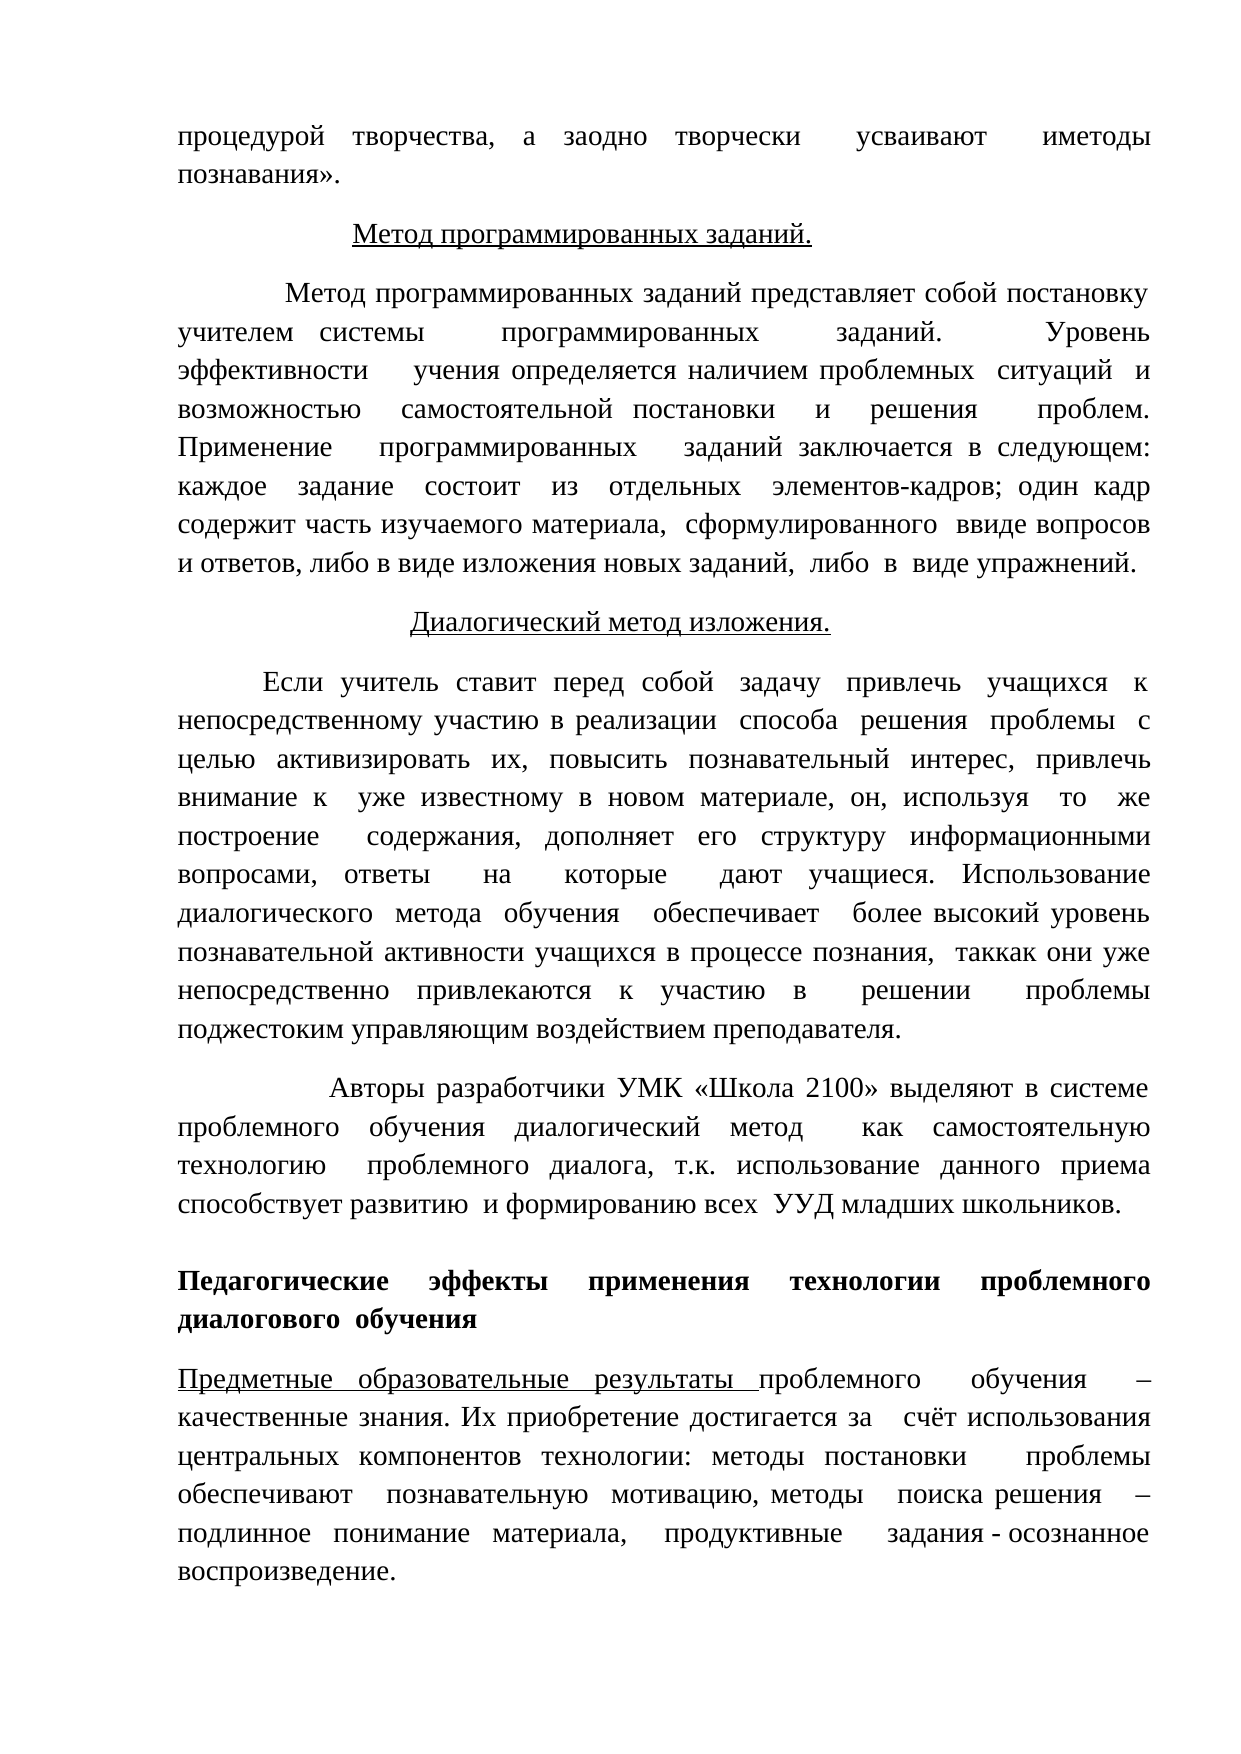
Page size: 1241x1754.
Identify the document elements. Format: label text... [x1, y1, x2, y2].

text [177, 118, 1152, 190]
text Педагогические эффекты применения технологии проблемного диалогового обучения [177, 1263, 1152, 1335]
text Если учитель ставит перед собой задачу привлечь учащихся к непосредственному участию в реализации способа решения проблемы с целью активизировать их, повысить познавательный интерес, привлечь внимание к уже известному в новом материале, он, используя то же построение содержания, дополняет его структуру информационными вопросами, ответы на которые дают учащиеся. Использование диалогического метода обучения обеспечивает более высокий уровень познавательной активности учащихся в процессе познания, таккак они уже непосредственно привлекаются к участию в решении проблемы поджестоким управляющим воздействием преподавателя. [177, 664, 1152, 1044]
text Метод программированных заданий представляет собой постановку учителем системы программированных заданий. Уровень эффективности учения определяется наличием проблемных ситуаций и возможностью самостоятельной постановки и решения проблем. Применение программированных заданий заключается в следующем: каждое задание состоит из отдельных элементов-кадров; один кадр содержит часть изучаемого материала, сформулированного ввиде вопросов и ответов, либо в виде изложения новых заданий, либо в виде упражнений. [29, 275, 1152, 579]
text Диалогический метод изложения. [88, 604, 1152, 638]
text Авторы разработчики УМК «Школа 2100» выделяют в системе проблемного обучения диалогический метод как самостоятельную технологию проблемного диалога, т.к. использование данного приема способствует развитию и формированию всех УУД младших школьников. [88, 1070, 1152, 1219]
text Метод программированных заданий. [88, 216, 1152, 249]
text Предметные образовательные результаты проблемного обучения – качественные знания. Их приобретение достигается за счёт использования центральных компонентов технологии: методы постановки проблемы обеспечивают познавательную мотивацию, методы поиска решения – подлинное понимание материала, продуктивные задания - осознанное воспроизведение. [177, 1361, 1152, 1587]
